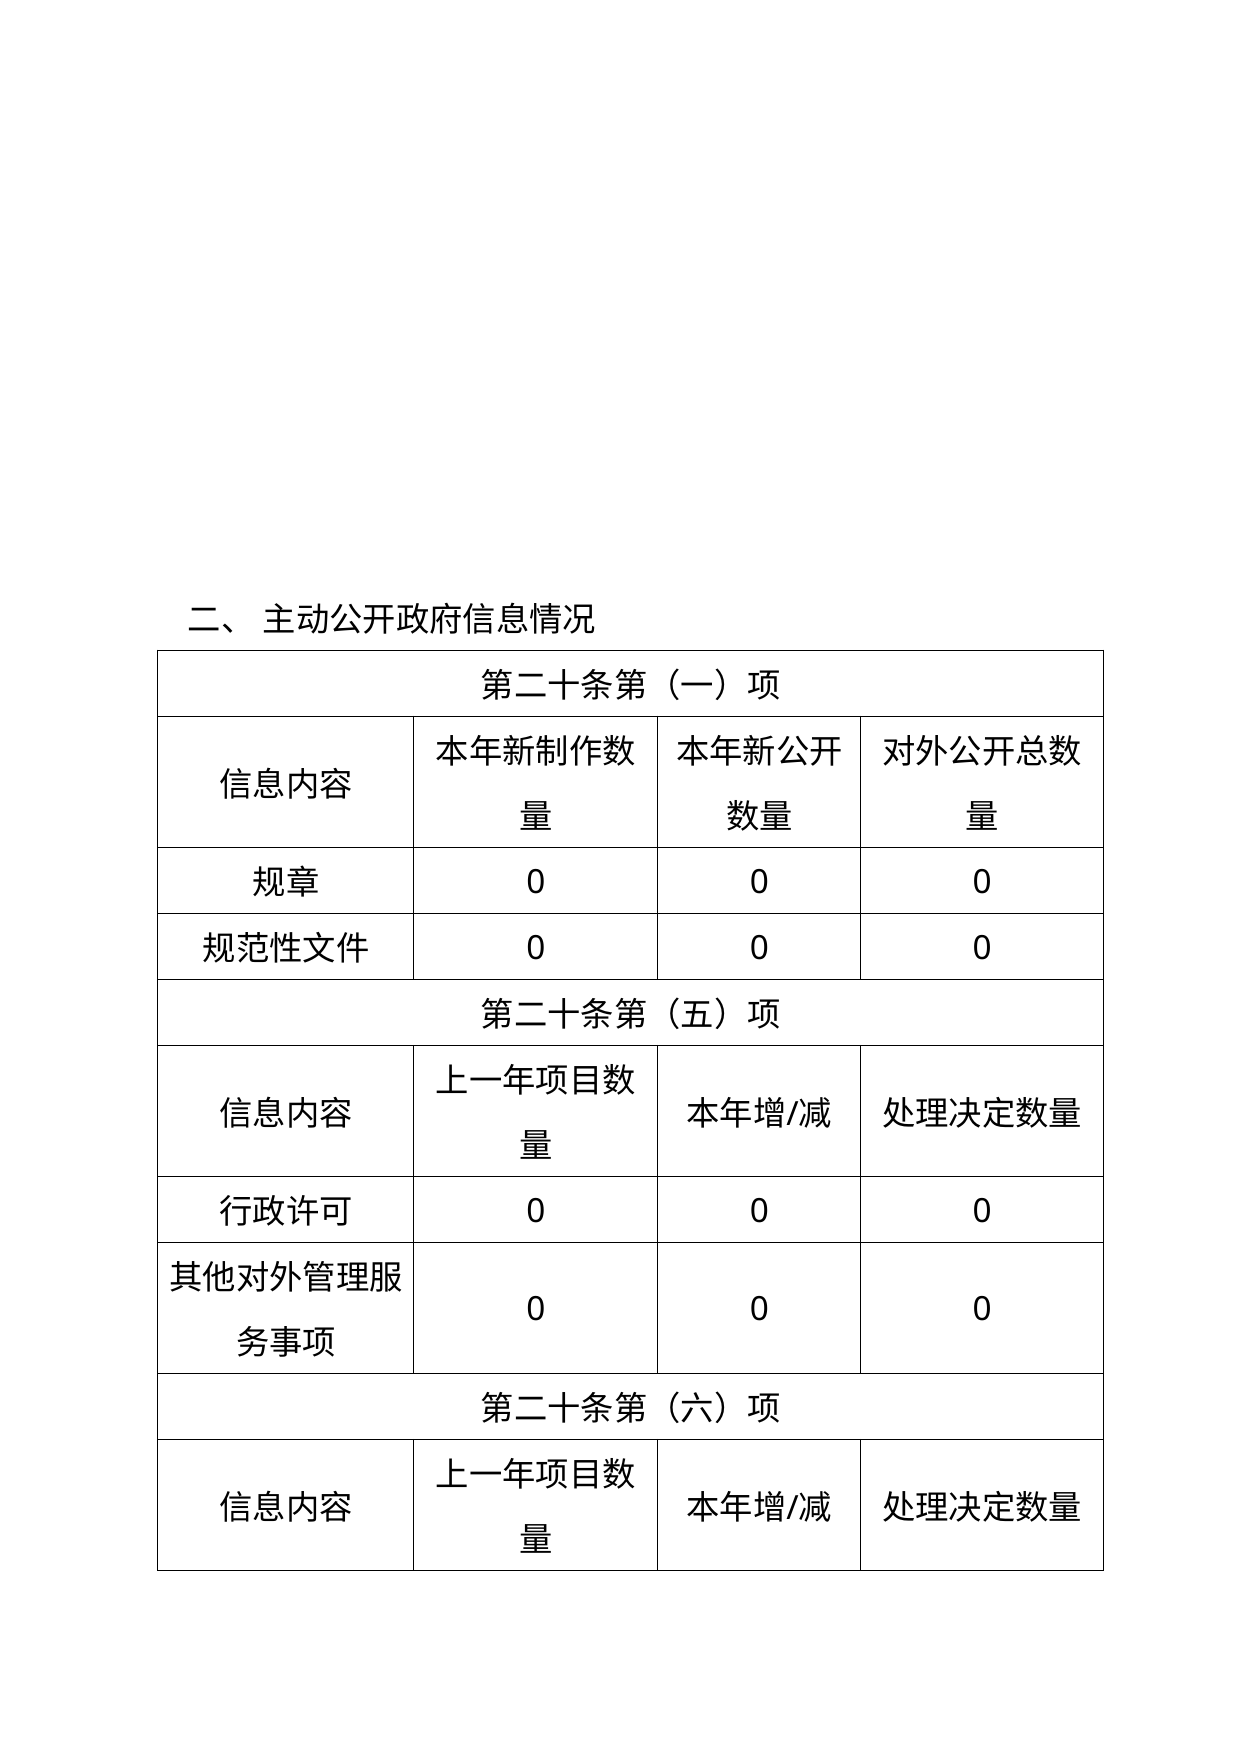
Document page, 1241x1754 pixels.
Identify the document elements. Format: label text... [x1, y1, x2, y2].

table_cell 0 [861, 1243, 1103, 1373]
table_header 第二十条第（一）项 [158, 651, 1103, 716]
table_cell 上一年项目数量 [414, 1440, 657, 1570]
table_cell 0 [414, 914, 657, 979]
table_cell 第二十条第（六）项 [158, 1374, 1103, 1439]
table_cell 0 [414, 848, 657, 913]
table_cell 信息内容 [158, 717, 413, 847]
table_cell 0 [658, 1243, 860, 1373]
table_cell 0 [658, 914, 860, 979]
table_cell 对外公开总数量 [861, 717, 1103, 847]
table_cell 0 [861, 914, 1103, 979]
table_cell 本年新公开数量 [658, 717, 860, 847]
list 主动公开政府信息情况 [187, 584, 1053, 649]
table_cell 处理决定数量 [861, 1440, 1103, 1570]
table_cell 上一年项目数量 [414, 1046, 657, 1176]
table_cell 规范性文件 [158, 914, 413, 979]
table_cell 0 [414, 1243, 657, 1373]
table_cell 行政许可 [158, 1177, 413, 1242]
table_cell 信息内容 [158, 1046, 413, 1176]
table_cell 0 [861, 1177, 1103, 1242]
table_cell 本年增/减 [658, 1046, 860, 1176]
table_cell 0 [658, 848, 860, 913]
table_cell 规章 [158, 848, 413, 913]
table_cell 0 [861, 848, 1103, 913]
table_cell 处理决定数量 [861, 1046, 1103, 1176]
table_cell 信息内容 [158, 1440, 413, 1570]
table_cell 本年增/减 [658, 1440, 860, 1570]
table_cell 0 [658, 1177, 860, 1242]
table_cell 其他对外管理服务事项 [158, 1243, 413, 1373]
table_cell 0 [414, 1177, 657, 1242]
table_cell 第二十条第（五）项 [158, 980, 1103, 1045]
table_cell 本年新制作数量 [414, 717, 657, 847]
